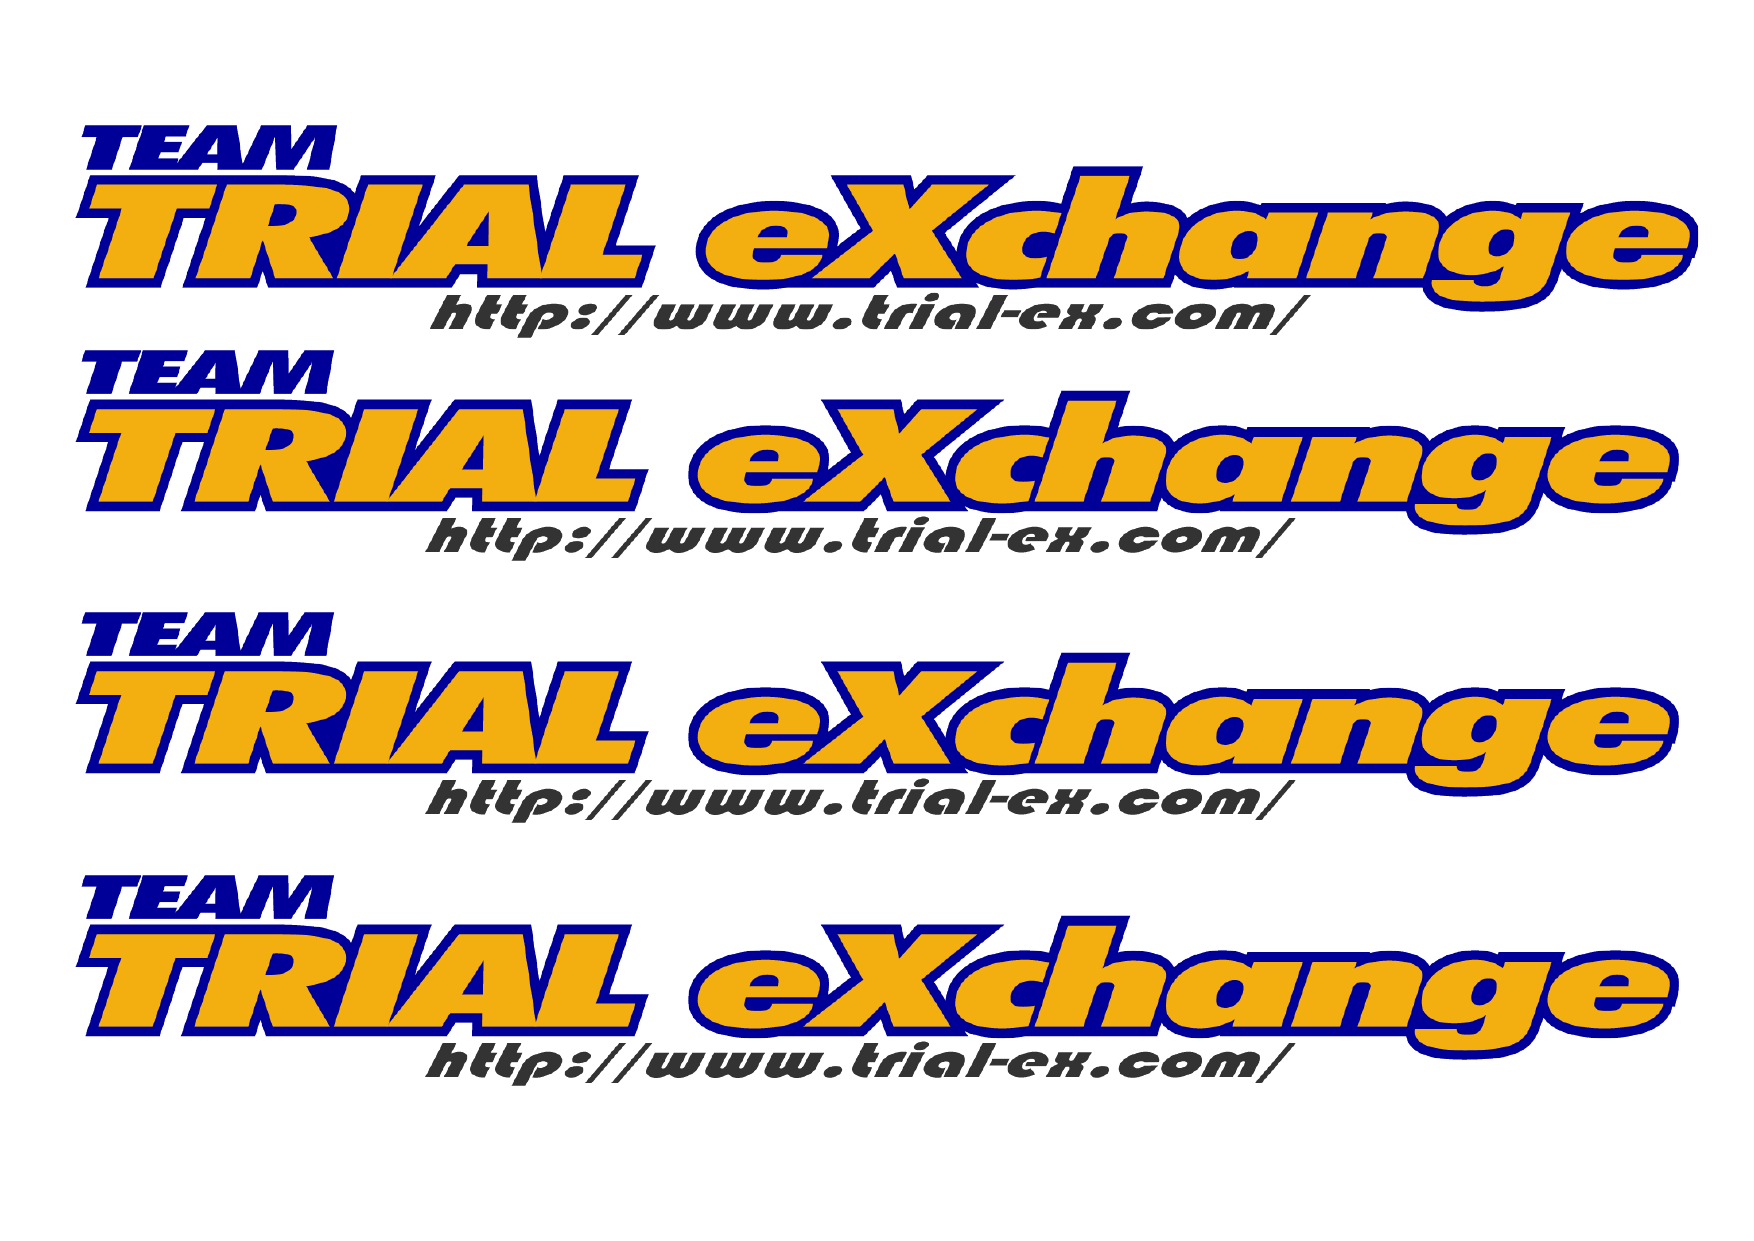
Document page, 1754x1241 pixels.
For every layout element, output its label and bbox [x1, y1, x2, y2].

picture [75, 875, 1679, 1086]
picture [75, 350, 1679, 561]
picture [75, 612, 1679, 823]
picture [75, 125, 1699, 338]
